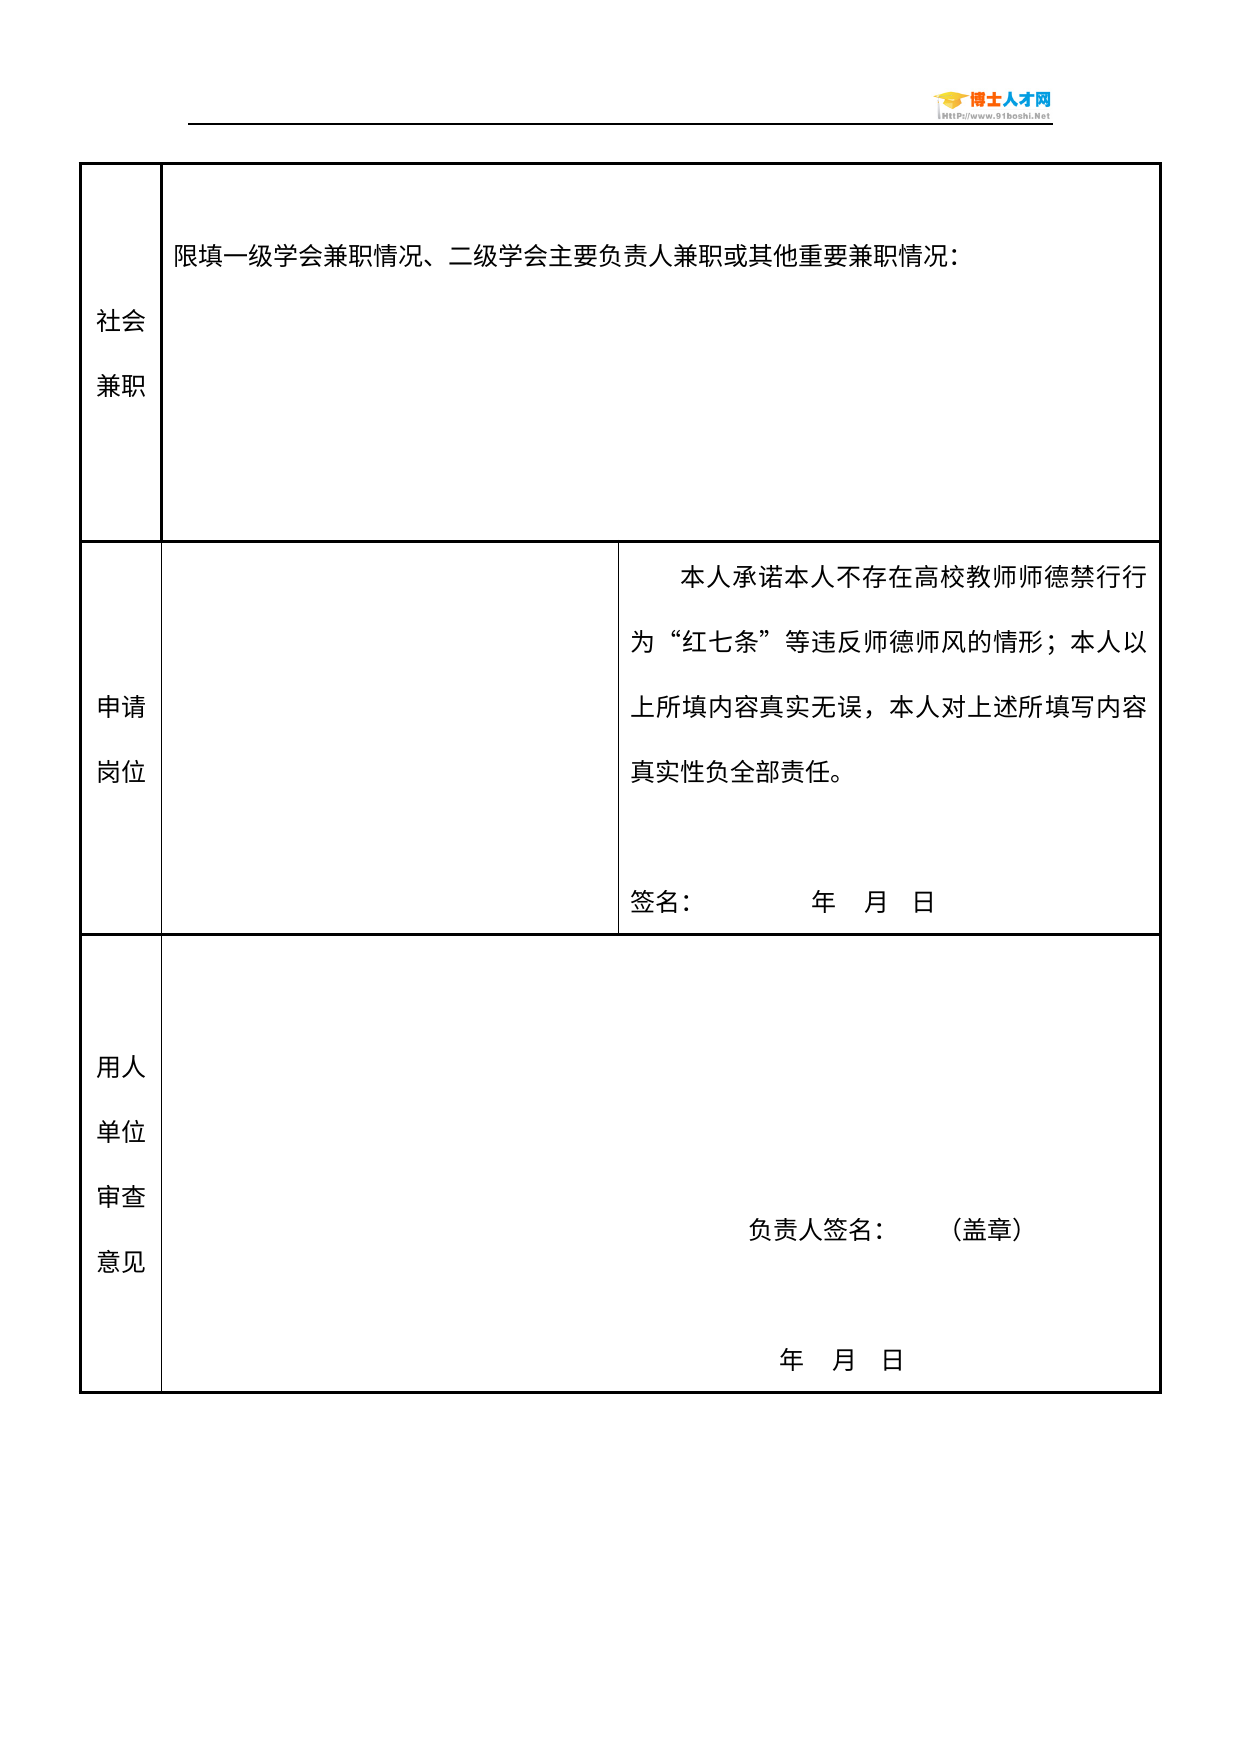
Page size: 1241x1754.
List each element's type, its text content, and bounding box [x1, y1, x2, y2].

table_cell 社会兼职 [82, 165, 160, 540]
table_cell 用人单位审查意见 [82, 936, 161, 1391]
table_cell 负责人签名： （盖章） 年 月 日 [162, 936, 1159, 1391]
table_cell 限填一级学会兼职情况、二级学会主要负责人兼职或其他重要兼职情况： [163, 165, 1159, 540]
table_cell [162, 543, 618, 933]
table_cell 申请岗位 [82, 543, 161, 933]
picture [931, 88, 1053, 121]
table_cell 本人承诺本人不存在高校教师师德禁行行为“红七条”等违反师德师风的情形；本人以上所填内容真实无误，本人对上述所填写内容真实性负全部责任。 签名： 年 月 日 [619, 543, 1159, 933]
